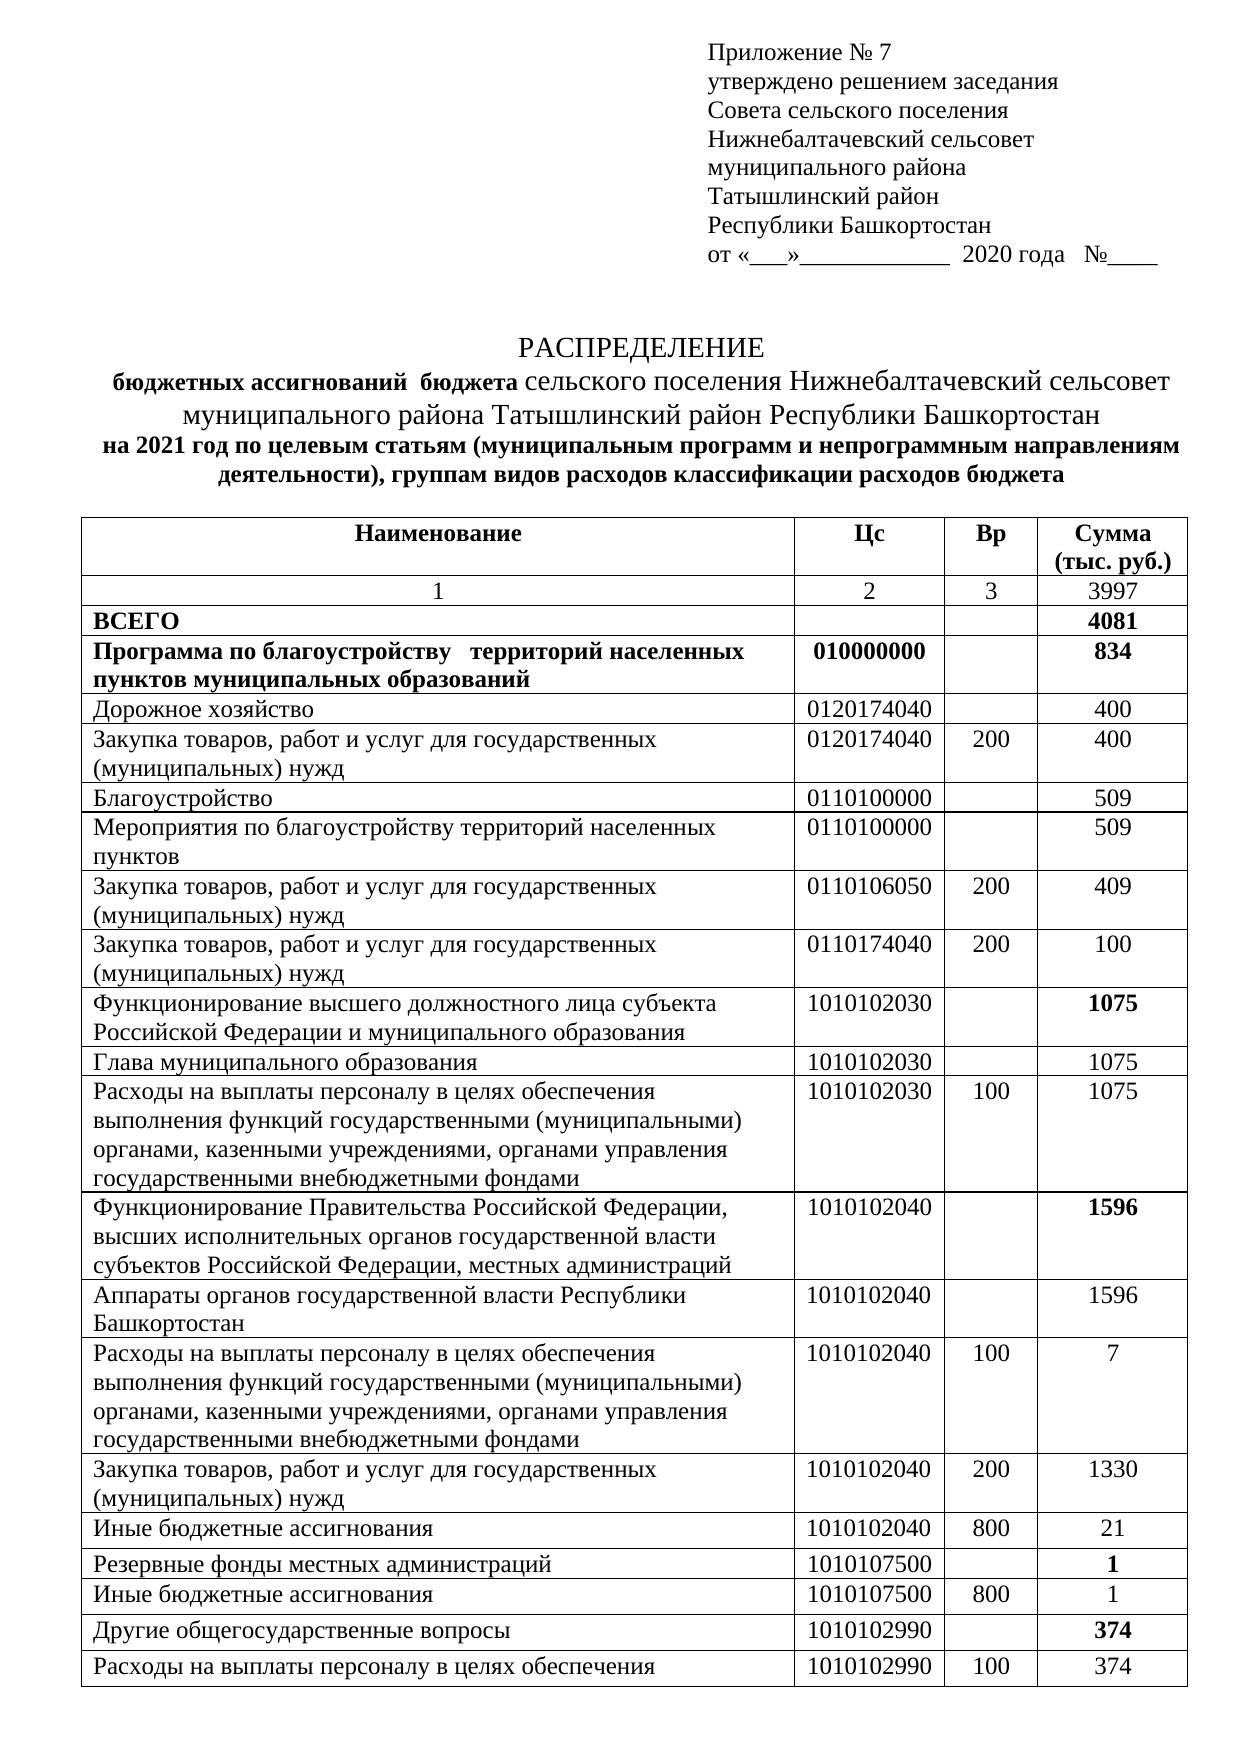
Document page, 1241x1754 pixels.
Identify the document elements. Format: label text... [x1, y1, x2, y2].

table_cell 1075 [1038, 1047, 1187, 1075]
table_cell [795, 606, 944, 635]
table_cell 1010102030 [795, 1047, 944, 1075]
table_cell Иные бюджетные ассигнования [82, 1513, 794, 1548]
table_cell 374 [1038, 1651, 1187, 1686]
table_header Вр [945, 518, 1037, 575]
table_cell 100 [1038, 930, 1187, 987]
table_cell 1 [82, 576, 794, 605]
text Совета сельского поселения Нижнебалтачевский сельсовет муниципального района [707, 95, 1194, 181]
table_cell 509 [1038, 783, 1187, 811]
table_cell 0120174040 [795, 694, 944, 723]
table_cell 200 [945, 930, 1037, 987]
table_cell [945, 694, 1037, 723]
subtitle РАСПРЕДЕЛЕНИЕ [89, 330, 1194, 363]
table_cell [945, 1047, 1037, 1075]
table_cell 1010102030 [795, 1076, 944, 1191]
table_cell 374 [1038, 1615, 1187, 1650]
table_cell [945, 606, 1037, 635]
text бюджетных ассигнований бюджета сельского поселения Нижнебалтачевский сельсовет [89, 363, 1194, 397]
text на 2021 год по целевым статьям (муниципальным программ и непрограммным направлениям деятельности), группам видов расходов классификации расходов бюджета [89, 430, 1194, 488]
table_header Сумма (тыс. руб.) [1038, 518, 1187, 575]
table_cell 1010102040 [795, 1193, 944, 1279]
table_cell Резервные фонды местных администраций [82, 1549, 794, 1578]
table_cell [945, 1549, 1037, 1578]
table_cell [945, 988, 1037, 1046]
table_cell 100 [945, 1338, 1037, 1453]
table_cell Закупка товаров, работ и услуг для государственных (муниципальных) нужд [82, 930, 794, 987]
table_cell 1010102990 [795, 1615, 944, 1650]
table_cell [945, 1280, 1037, 1337]
table_cell 1 [1038, 1549, 1187, 1578]
table_cell 1330 [1038, 1454, 1187, 1512]
table_cell 010000000 [795, 636, 944, 693]
table_cell [945, 1615, 1037, 1650]
table_cell 0110106050 [795, 871, 944, 928]
table_cell Закупка товаров, работ и услуг для государственных (муниципальных) нужд [82, 1454, 794, 1512]
table_header Наименование [82, 518, 794, 575]
table_cell 200 [945, 1454, 1037, 1512]
table_cell Закупка товаров, работ и услуг для государственных (муниципальных) нужд [82, 724, 794, 782]
table_cell 100 [945, 1076, 1037, 1191]
table_cell Иные бюджетные ассигнования [82, 1579, 794, 1614]
table_cell 0110100000 [795, 813, 944, 870]
table_cell Глава муниципального образования [82, 1047, 794, 1075]
table_cell 1010102040 [795, 1280, 944, 1337]
table_cell [945, 1193, 1037, 1279]
text Татышлинский район [707, 181, 1194, 210]
table_cell 1075 [1038, 1076, 1187, 1191]
table_cell 100 [945, 1651, 1037, 1686]
table_cell 800 [945, 1579, 1037, 1614]
table_cell Другие общегосударственные вопросы [82, 1615, 794, 1650]
table_cell Мероприятия по благоустройству территорий населенных пунктов [82, 813, 794, 870]
table_cell 834 [1038, 636, 1187, 693]
text Республики Башкортостан [707, 210, 1194, 239]
table_cell 800 [945, 1513, 1037, 1548]
table_cell 0120174040 [795, 724, 944, 782]
table_cell Аппараты органов государственной власти Республики Башкортостан [82, 1280, 794, 1337]
table_cell 200 [945, 724, 1037, 782]
table_cell [945, 813, 1037, 870]
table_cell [82, 1651, 794, 1686]
table_cell 1010102040 [795, 1338, 944, 1453]
table_cell 21 [1038, 1513, 1187, 1548]
table_cell 1010107500 [795, 1549, 944, 1578]
table_cell 2 [795, 576, 944, 605]
table_cell 400 [1038, 724, 1187, 782]
table_cell 1010107500 [795, 1579, 944, 1614]
table_cell 400 [1038, 694, 1187, 723]
table_cell 0110174040 [795, 930, 944, 987]
table_cell 1010102030 [795, 988, 944, 1046]
table_cell 1596 [1038, 1280, 1187, 1337]
table_header Цс [795, 518, 944, 575]
text муниципального района Татышлинский район Республики Башкортостан [89, 397, 1194, 430]
table_cell 409 [1038, 871, 1187, 928]
table_cell Функционирование высшего должностного лица субъекта Российской Федерации и муниципального образования [82, 988, 794, 1046]
table_cell 7 [1038, 1338, 1187, 1453]
table_cell 1596 [1038, 1193, 1187, 1279]
table_cell Программа по благоустройству территорий населенных пунктов муниципальных образований [82, 636, 794, 693]
table_cell Функционирование Правительства Российской Федерации, высших исполнительных органов государственной власти субъектов Российской Федерации, местных администраций [82, 1193, 794, 1279]
table_cell 3997 [1038, 576, 1187, 605]
text утверждено решением заседания [595, 66, 1194, 95]
table_cell 1 [1038, 1579, 1187, 1614]
table_cell 1010102040 [795, 1454, 944, 1512]
table_cell Закупка товаров, работ и услуг для государственных (муниципальных) нужд [82, 871, 794, 928]
table_cell ВСЕГО [82, 606, 794, 635]
table_cell 200 [945, 871, 1037, 928]
text Приложение № 7 [595, 37, 1194, 66]
table_cell Дорожное хозяйство [82, 694, 794, 723]
table_cell 0110100000 [795, 783, 944, 811]
text от «___»____________ 2020 года №____ [595, 239, 1194, 267]
table_cell 3 [945, 576, 1037, 605]
table_cell 1010102990 [795, 1651, 944, 1686]
table_cell 4081 [1038, 606, 1187, 635]
table_cell [945, 783, 1037, 811]
table_cell [945, 636, 1037, 693]
table_cell 1075 [1038, 988, 1187, 1046]
table_cell 1010102040 [795, 1513, 944, 1548]
table_cell 509 [1038, 813, 1187, 870]
table_cell Благоустройство [82, 783, 794, 811]
